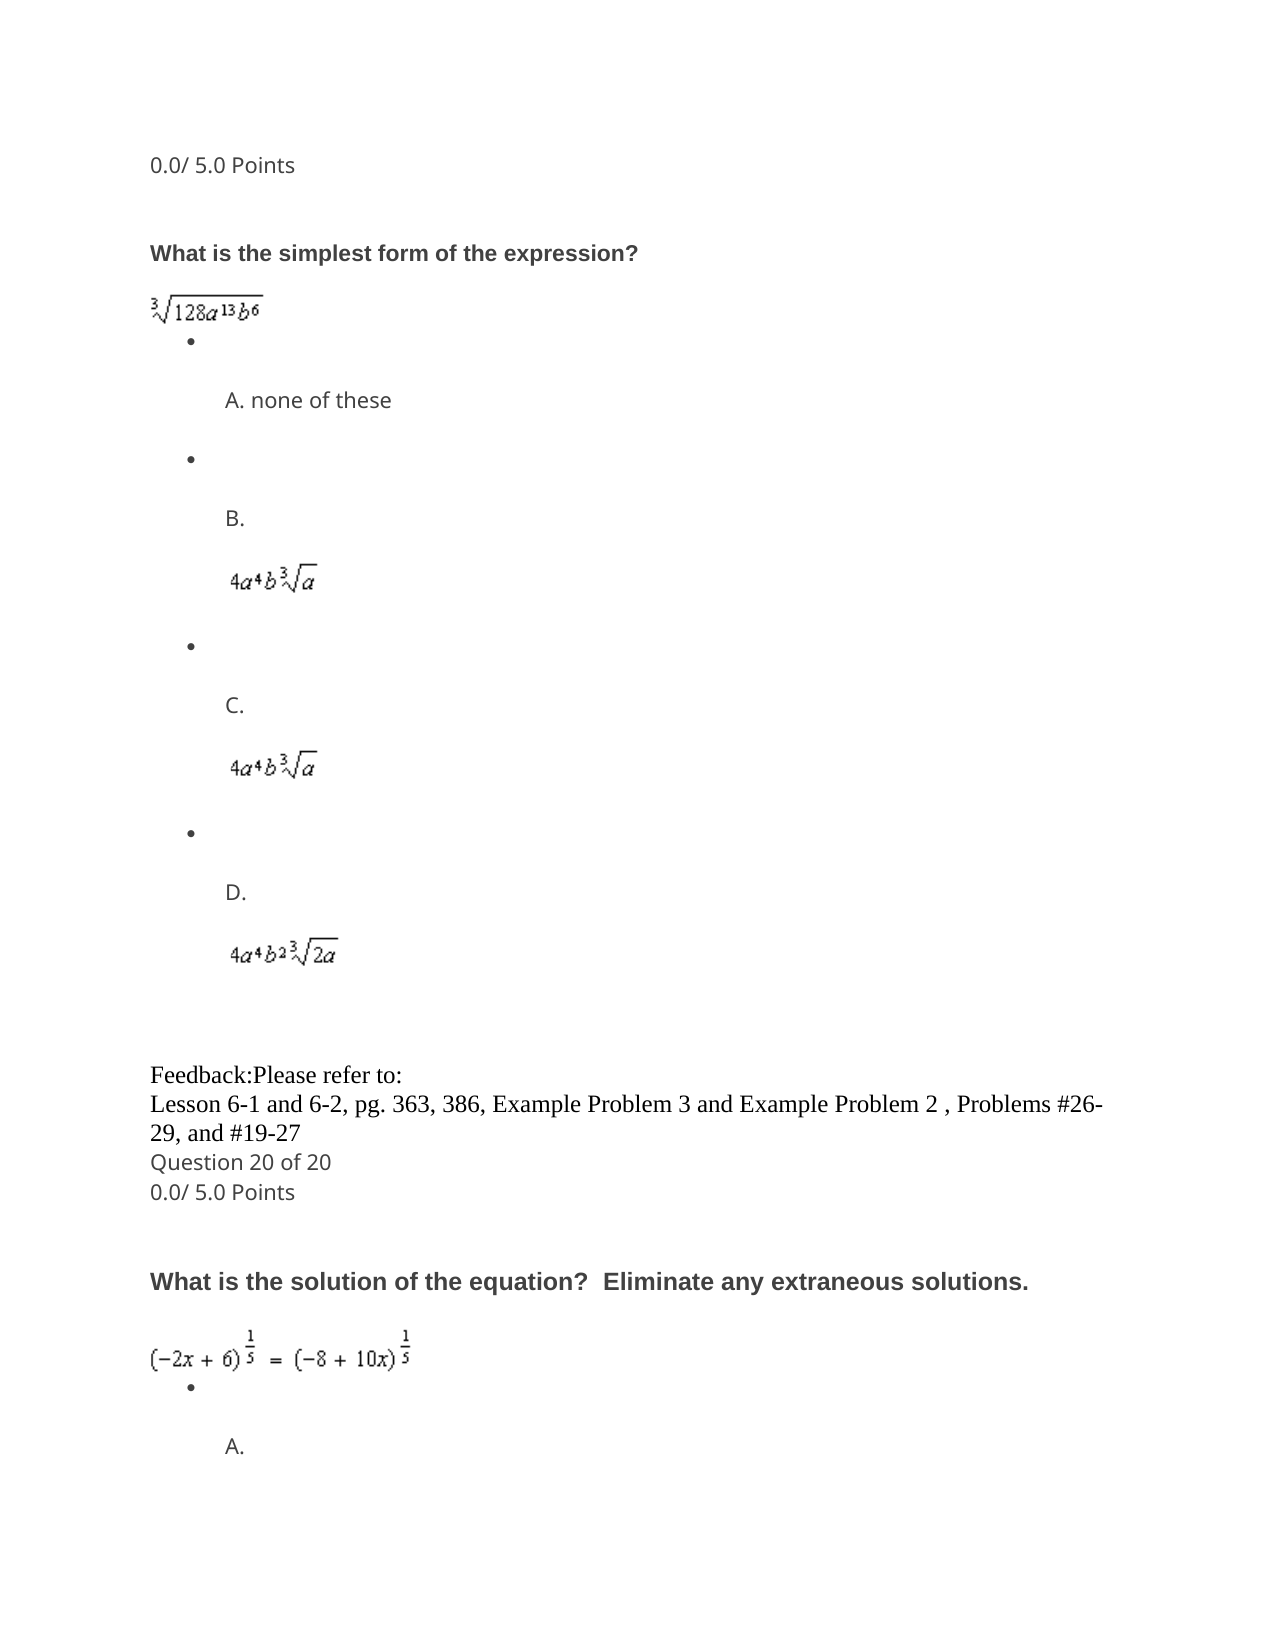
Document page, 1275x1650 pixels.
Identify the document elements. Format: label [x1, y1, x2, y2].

picture [150, 1324, 415, 1373]
picture [230, 935, 339, 969]
picture [230, 562, 319, 596]
table_cell [150, 150, 1125, 1147]
table_cell [150, 1147, 1125, 1490]
picture [150, 292, 265, 327]
picture [230, 748, 319, 782]
